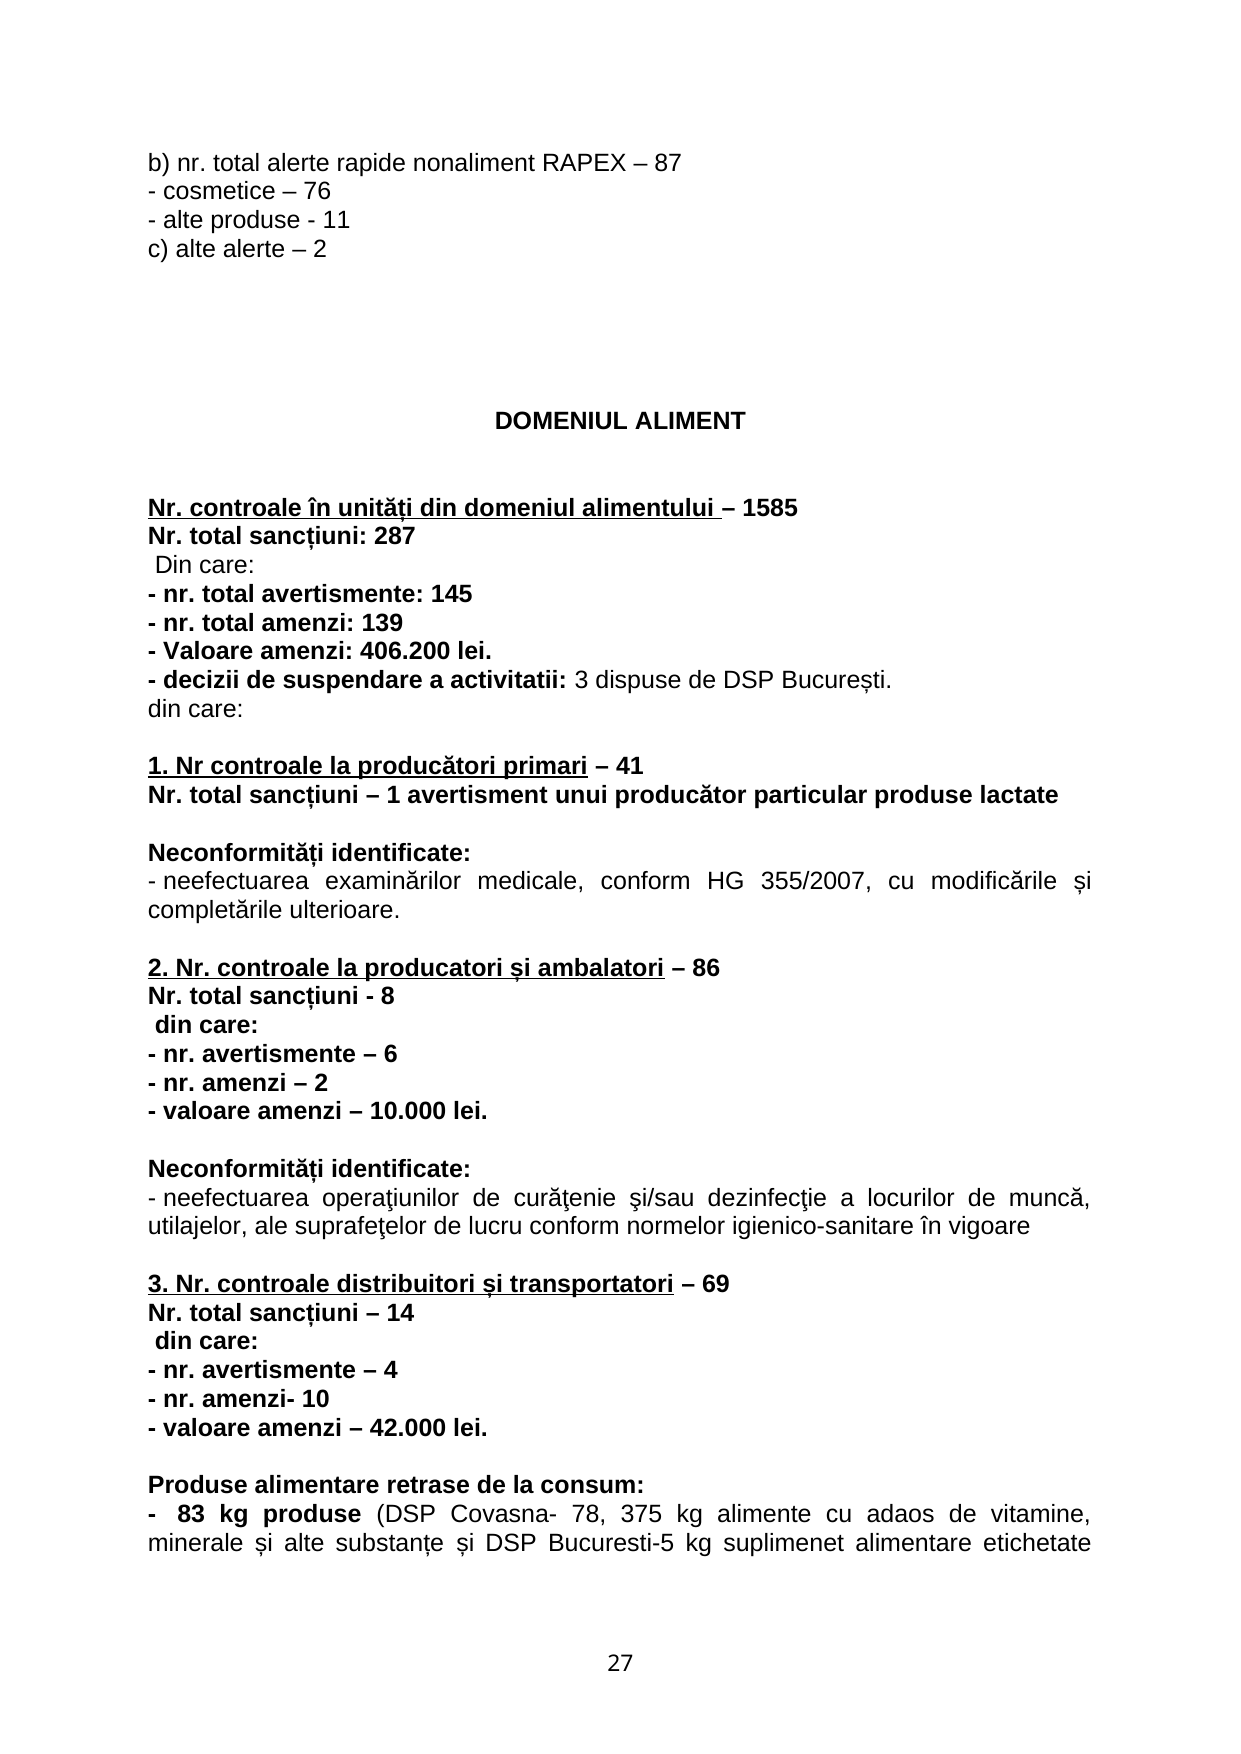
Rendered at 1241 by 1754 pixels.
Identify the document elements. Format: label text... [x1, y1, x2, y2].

text 3. Nr. controale distribuitori și transportatori – 69 [148, 1269, 1093, 1298]
text - nr. amenzi- 10 [148, 1384, 1093, 1413]
text Produse alimentare retrase de la consum: [148, 1470, 1093, 1499]
text 1. Nr controale la producători primari – 41 [148, 751, 1093, 780]
list Nr. controale în unități din domeniul alimentului – 1585 [148, 493, 1093, 521]
list - nr. total avertismente: 145 [148, 579, 1093, 608]
text Neconformități identificate: [148, 838, 1093, 866]
list neefectuarea operaţiunilor de curăţenie şi/sau dezinfecţie a locurilor de muncă, utilajelor, ale suprafeţelor de lucru conform normelor igienico-sanitare în vigoare [148, 1183, 1093, 1240]
text Nr. total sancțiuni – 14 [148, 1298, 1093, 1326]
text - nr. avertismente – 6 [148, 1039, 1093, 1068]
list - decizii de suspendare a activitatii: 3 dispuse de DSP București. [148, 665, 1093, 694]
list din care: [148, 694, 1093, 723]
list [148, 1499, 1093, 1556]
text - nr. amenzi – 2 [148, 1068, 1093, 1096]
list Din care: [148, 550, 1093, 579]
text - cosmetice – 76 [148, 176, 1093, 205]
list - Valoare amenzi: 406.200 lei. [148, 636, 1093, 665]
text - valoare amenzi – 10.000 lei. [148, 1096, 1093, 1125]
text - alte produse - 11 [148, 205, 1093, 234]
text Neconformități identificate: [148, 1154, 1093, 1183]
text b) nr. total alerte rapide nonaliment RAPEX – 87 [148, 148, 1093, 176]
list Nr. total sancțiuni: 287 [148, 521, 1093, 550]
text 2. Nr. controale la producatori și ambalatori – 86 [148, 953, 1093, 981]
text - valoare amenzi – 42.000 lei. [148, 1413, 1093, 1441]
text c) alte alerte – 2 [148, 234, 1093, 263]
list neefectuarea examinărilor medicale, conform HG 355/2007, cu modificările și completările ulterioare. [148, 866, 1093, 924]
text DOMENIUL ALIMENT [148, 406, 1093, 435]
text din care: [148, 1010, 1093, 1039]
text Nr. total sancțiuni - 8 [148, 981, 1093, 1010]
text Nr. total sancțiuni – 1 avertisment unui producător particular produse lactate [148, 780, 1093, 809]
text - nr. avertismente – 4 [148, 1355, 1093, 1384]
list - nr. total amenzi: 139 [148, 608, 1093, 636]
text din care: [148, 1326, 1093, 1355]
